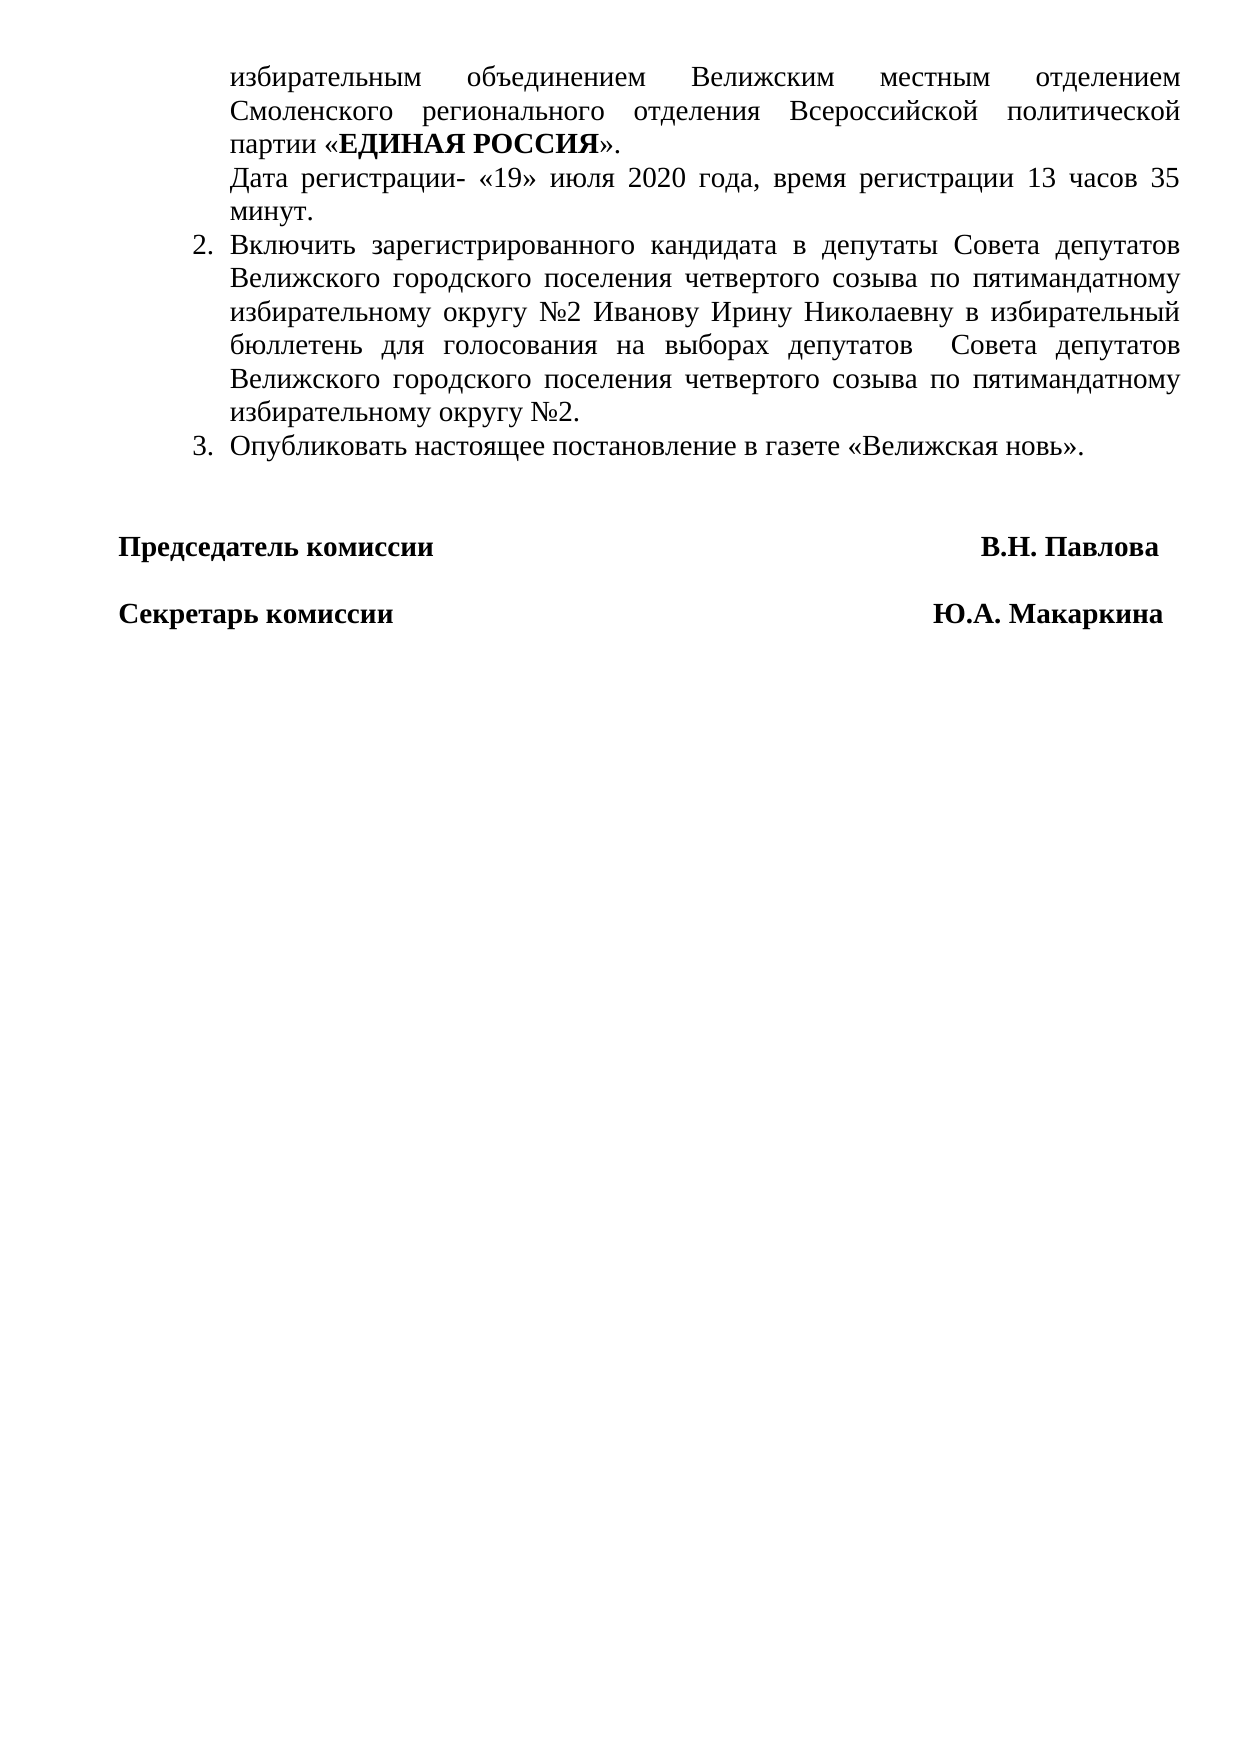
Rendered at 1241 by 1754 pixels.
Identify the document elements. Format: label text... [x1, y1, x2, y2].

list Опубликовать настоящее постановление в газете «Велижская новь». [192, 428, 1181, 462]
text Секретарь комиссии Ю.А. Макаркина [118, 596, 1181, 629]
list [192, 59, 1181, 160]
text Дата регистрации- «19» июля 2020 года, время регистрации 13 часов 35 минут. [229, 160, 1181, 227]
text Председатель комиссии В.Н. Павлова [118, 529, 1181, 562]
list Включить зарегистрированного кандидата в депутаты Совета депутатов Велижского городского поселения четвертого созыва по пятимандатному избирательному округу №2 Иванову Ирину Николаевну в избирательный бюллетень для голосования на выборах депутатов Совета депутатов Велижского городского поселения четвертого созыва по пятимандатному избирательному округу №2. [192, 227, 1181, 428]
